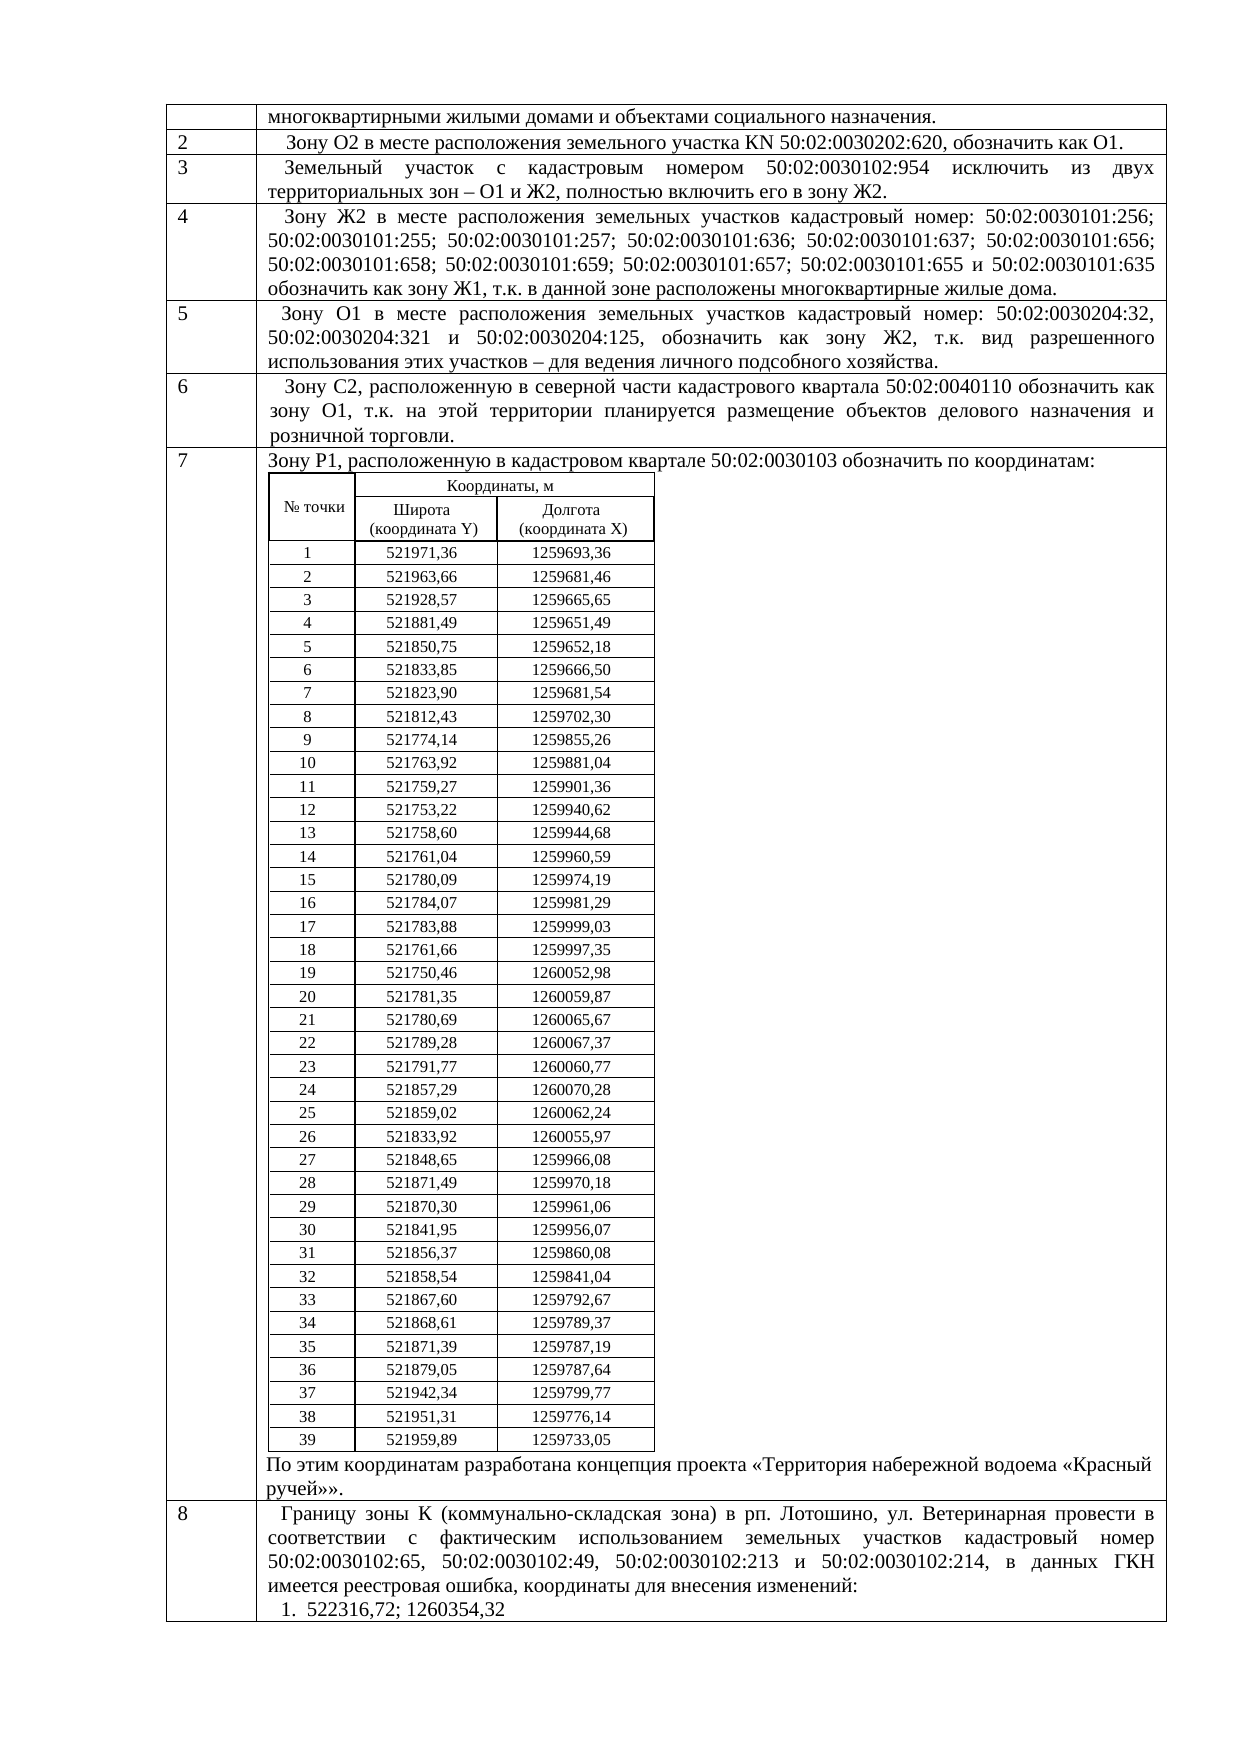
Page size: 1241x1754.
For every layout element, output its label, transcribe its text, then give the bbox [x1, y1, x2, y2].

table_cell 1 [167, 105, 256, 128]
table_cell Зону С2, расположенную в северной части кадастрового квартала 50:02:0040110 обозначить как зону О1, т.к. на этой территории планируется размещение объектов делового назначения и розничной торговли. [257, 374, 1166, 447]
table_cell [257, 1501, 1166, 1621]
table_cell Зону О1 в месте расположения земельных участков кадастровый номер: 50:02:0030204:32, 50:02:0030204:321 и 50:02:0030204:125, обозначить как зону Ж2, т.к. вид разрешенного использования этих участков – для ведения личного подсобного хозяйства. [257, 301, 1166, 373]
table_cell 7 [167, 448, 256, 1500]
table_cell Зону Р1, расположенную в кадастровом квартале 50:02:0030103 обозначить по координатам: По этим координатам разработана концепция проекта «Территория набережной водоема «Красный ручей»». [257, 448, 1166, 1500]
table_cell 3 [167, 155, 256, 203]
table_cell 4 [167, 204, 256, 300]
table_cell Земельный участок с кадастровым номером 50:02:0030102:954 исключить из двух территориальных зон – О1 и Ж2, полностью включить его в зону Ж2. [257, 155, 1166, 203]
table_cell 6 [167, 374, 256, 447]
table_cell 2 [167, 130, 256, 154]
table_cell Зону О2 в месте расположения земельного участка КN 50:02:0030202:620, обозначить как О1. [257, 130, 1166, 154]
table_cell Зону Ж2 в месте расположения земельных участков кадастровый номер: 50:02:0030101:256; 50:02:0030101:255; 50:02:0030101:257; 50:02:0030101:636; 50:02:0030101:637; 50:02:0030101:656; 50:02:0030101:658; 50:02:0030101:659; 50:02:0030101:657; 50:02:0030101:655 и 50:02:0030101:635 обозначить как зону Ж1, т.к. в данной зоне расположены многоквартирные жилые дома. [257, 204, 1166, 300]
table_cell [257, 105, 1166, 128]
table_cell 8 [167, 1501, 256, 1621]
table_cell 5 [167, 301, 256, 373]
